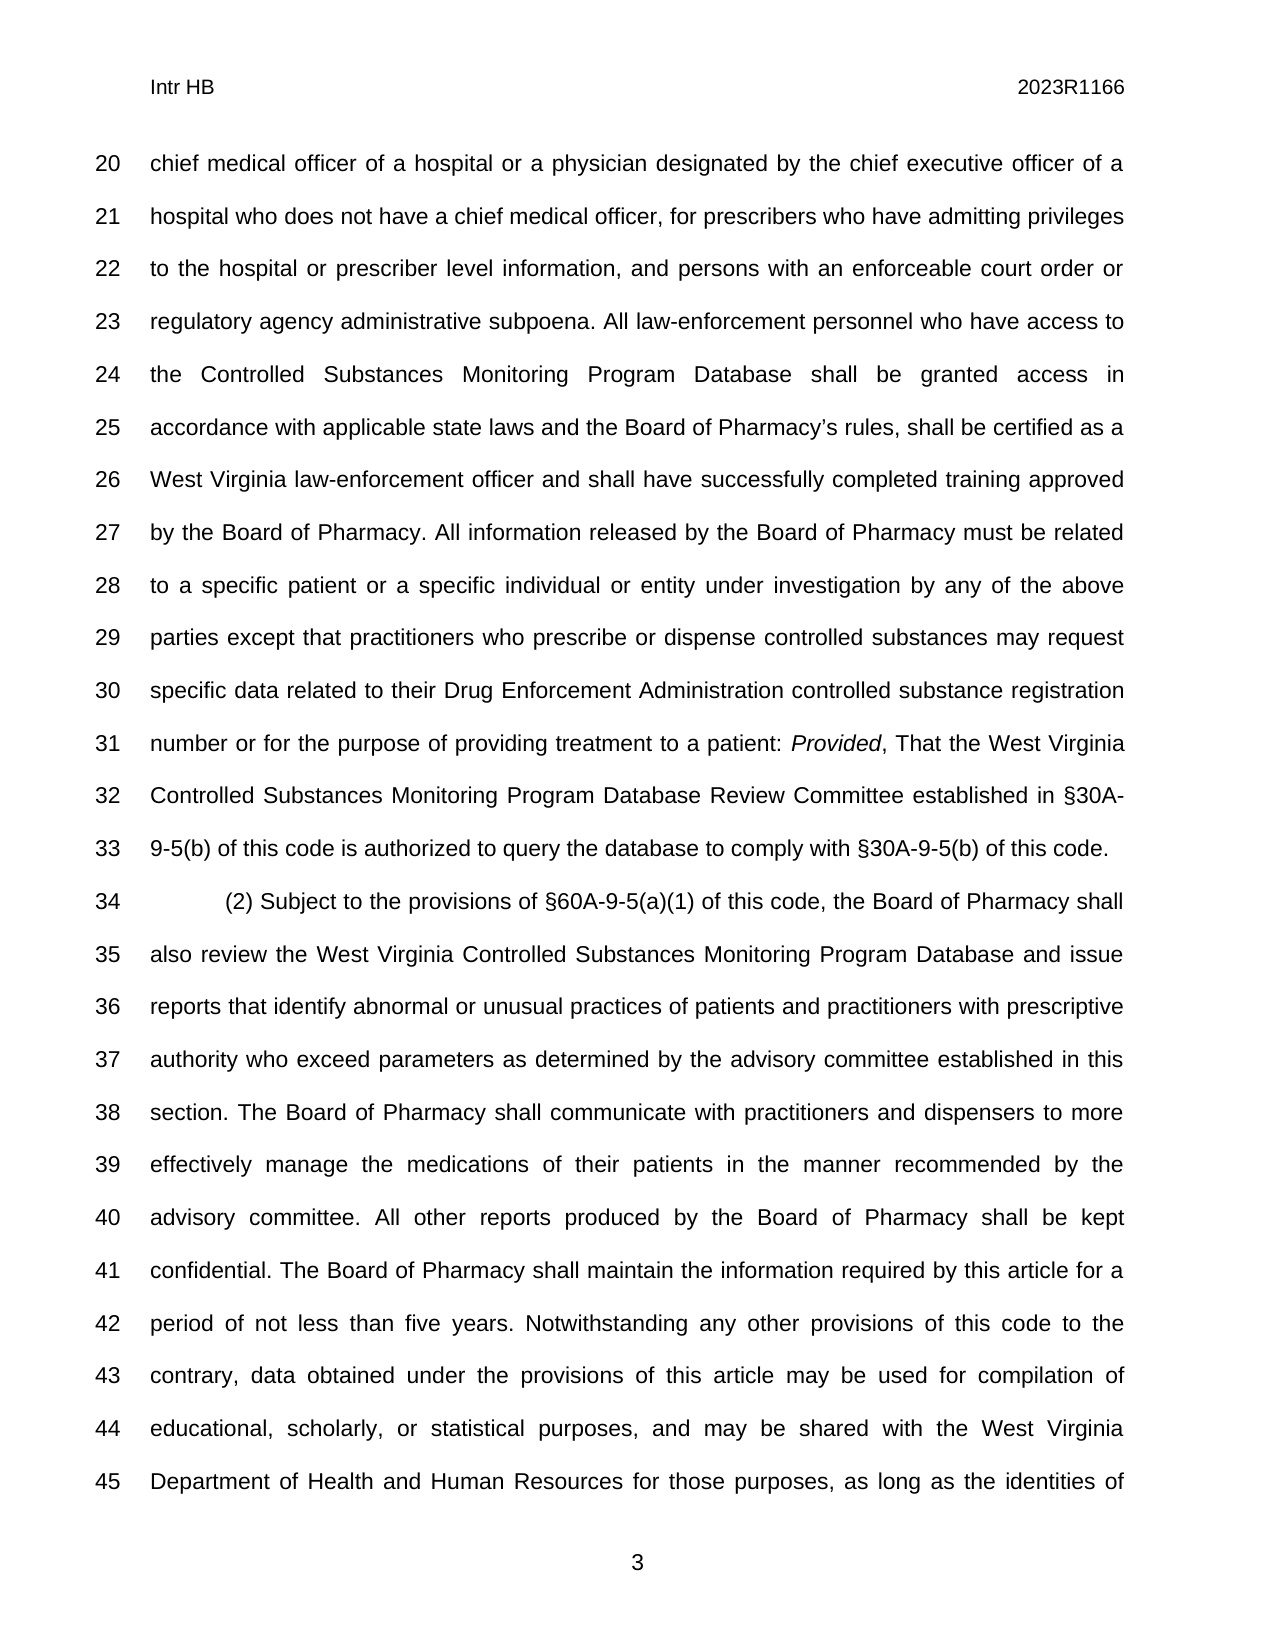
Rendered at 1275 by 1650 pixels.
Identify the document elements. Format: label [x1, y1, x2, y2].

text [150, 150, 1125, 862]
text [150, 888, 1125, 1494]
